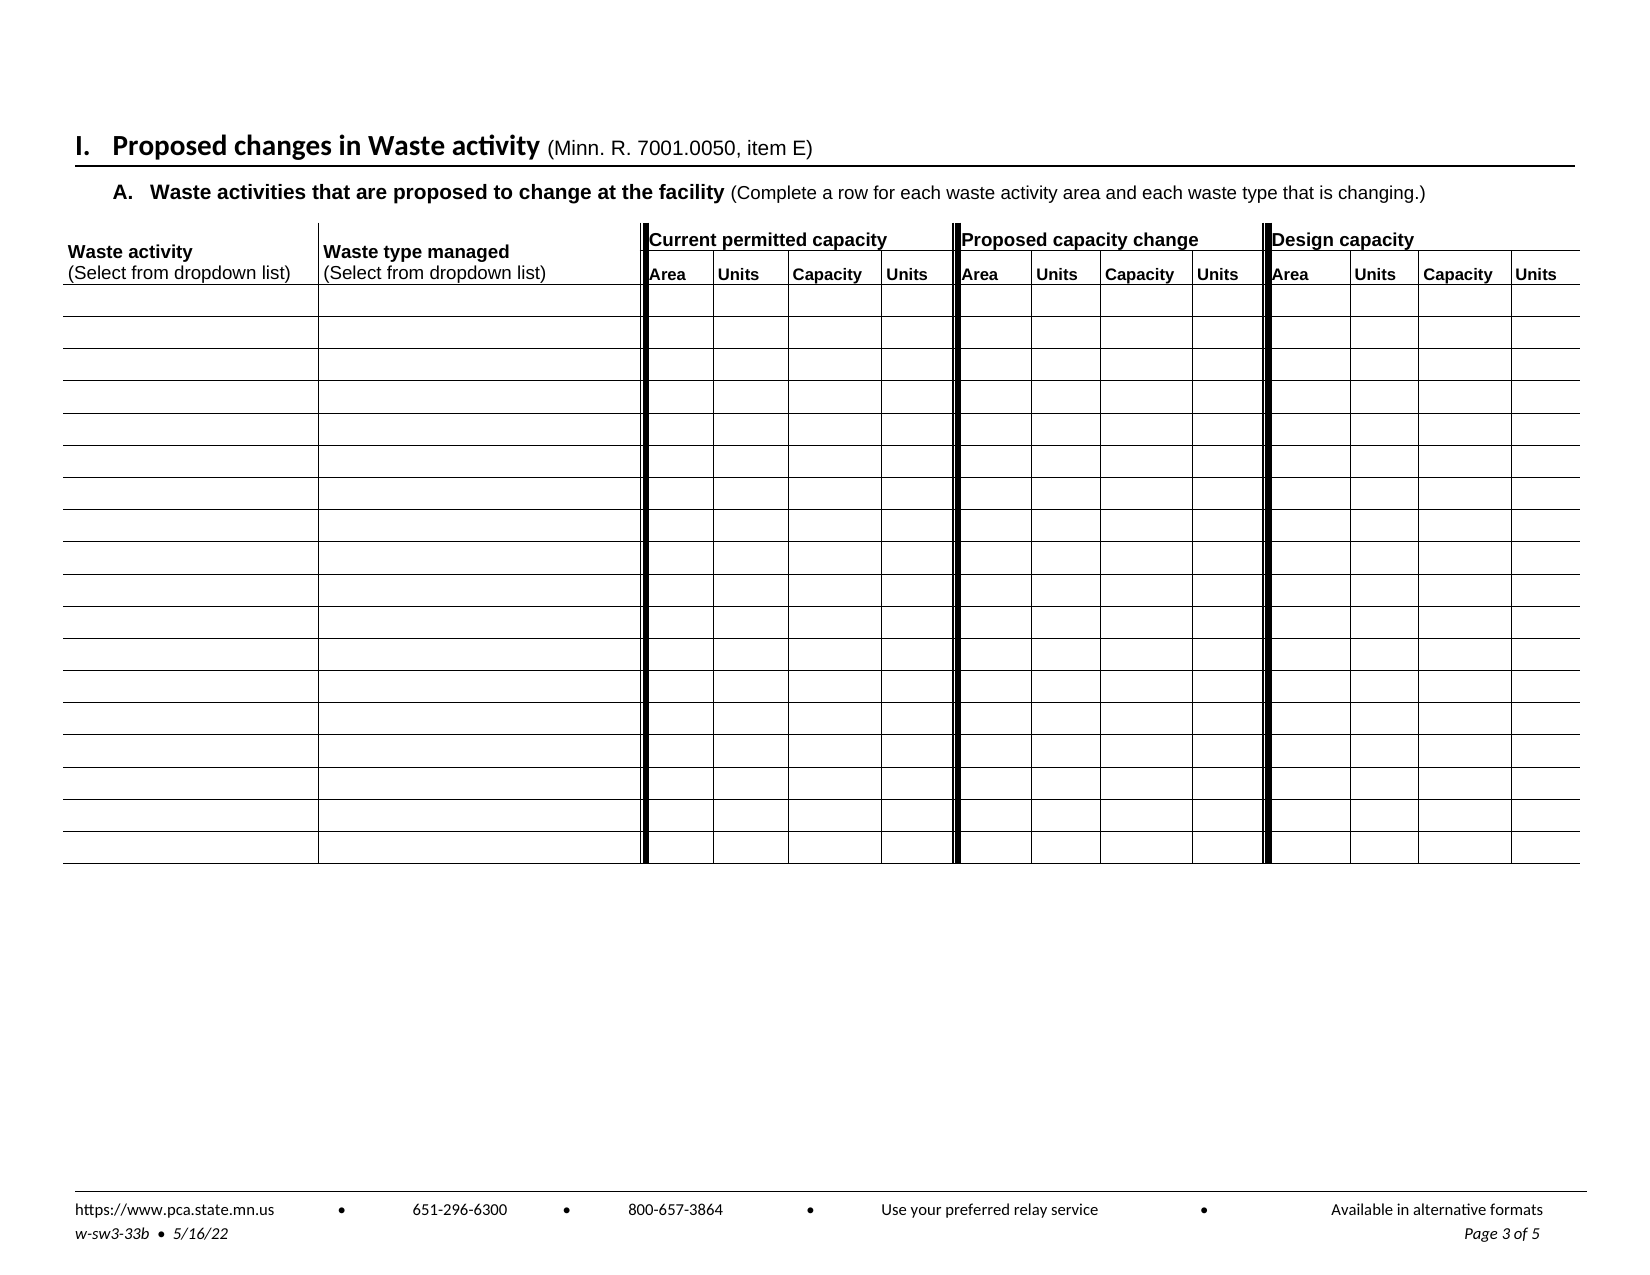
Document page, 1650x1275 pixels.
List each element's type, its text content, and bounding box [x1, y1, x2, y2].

table_cell [714, 414, 788, 445]
table_cell [1032, 317, 1100, 348]
table_cell [1419, 542, 1511, 573]
table_cell [319, 575, 640, 606]
table_cell [882, 510, 952, 541]
table_cell [63, 542, 318, 573]
table_cell [714, 542, 788, 573]
table_cell [1272, 768, 1350, 799]
table_cell [714, 671, 788, 702]
table_cell [1512, 446, 1579, 477]
table_cell [63, 446, 318, 477]
table_cell Units [1351, 251, 1418, 284]
table_cell [1101, 285, 1192, 316]
table_header Current permitted capacity [649, 222, 953, 250]
table_cell [882, 800, 952, 831]
table_cell [1193, 735, 1262, 767]
table_cell [1272, 285, 1350, 316]
table_cell [1193, 446, 1262, 477]
table_cell [1351, 285, 1418, 316]
table_cell [319, 349, 640, 380]
table_cell [1193, 832, 1262, 863]
table_cell [319, 542, 640, 573]
table_cell [1512, 510, 1579, 541]
table_cell [1512, 607, 1579, 638]
table_cell [789, 671, 881, 702]
table_cell [961, 768, 1031, 799]
table_cell [961, 575, 1031, 606]
table_cell [882, 703, 952, 734]
table_cell [63, 800, 318, 831]
table_cell [649, 575, 713, 606]
table_cell [961, 414, 1031, 445]
table_cell [1193, 671, 1262, 702]
table_cell Units [714, 251, 788, 284]
table_cell [649, 735, 713, 767]
table_cell [961, 285, 1031, 316]
table_cell [789, 446, 881, 477]
table_cell [1512, 414, 1579, 445]
table_cell [961, 703, 1031, 734]
table_cell [1272, 832, 1350, 863]
table_cell [1193, 542, 1262, 573]
table_cell [63, 639, 318, 670]
table_cell [1419, 639, 1511, 670]
table_cell [1419, 446, 1511, 477]
table_cell [1032, 735, 1100, 767]
table_cell [714, 317, 788, 348]
table_cell [319, 735, 640, 767]
table_header Design capacity [1272, 222, 1579, 250]
table_cell [1193, 703, 1262, 734]
table_cell [319, 478, 640, 509]
table_cell [789, 510, 881, 541]
table_cell [882, 768, 952, 799]
table_cell [1101, 349, 1192, 380]
table_cell [649, 639, 713, 670]
table_cell [1512, 349, 1579, 380]
table_cell [1512, 671, 1579, 702]
table_cell [1272, 800, 1350, 831]
table_cell [714, 478, 788, 509]
table_cell [882, 607, 952, 638]
table_cell [1512, 542, 1579, 573]
table_cell [1351, 414, 1418, 445]
table_cell Units [1032, 251, 1100, 284]
table_cell [63, 478, 318, 509]
table_cell [63, 735, 318, 767]
table_cell [1419, 349, 1511, 380]
table_cell [1101, 414, 1192, 445]
table_cell [1351, 735, 1418, 767]
table_cell [649, 349, 713, 380]
table_cell [789, 800, 881, 831]
table_cell [649, 607, 713, 638]
table_cell [1101, 446, 1192, 477]
table_cell [789, 349, 881, 380]
table_cell [714, 832, 788, 863]
table_cell [882, 285, 952, 316]
table_cell [1101, 542, 1192, 573]
table_cell [1272, 639, 1350, 670]
table_cell [649, 542, 713, 573]
table_cell [649, 414, 713, 445]
table_cell [63, 607, 318, 638]
table_cell [1272, 703, 1350, 734]
table_cell [649, 478, 713, 509]
table_cell [1419, 478, 1511, 509]
table_cell [789, 414, 881, 445]
table_cell [1512, 381, 1579, 412]
table_cell [714, 446, 788, 477]
table_cell [1512, 735, 1579, 767]
table_cell [1272, 349, 1350, 380]
subtitle Proposed changes in Waste activity (Minn. R. 7001.0050, item E) [75, 127, 1575, 165]
table_cell [649, 832, 713, 863]
table_header Proposed capacity change [961, 222, 1263, 250]
table_cell Area [649, 251, 713, 284]
table_cell Units [1512, 251, 1579, 284]
table_cell [63, 832, 318, 863]
table_cell [882, 832, 952, 863]
table_cell [961, 349, 1031, 380]
table_cell [1272, 478, 1350, 509]
table_cell [1351, 832, 1418, 863]
table_cell [1193, 639, 1262, 670]
table_cell [1032, 446, 1100, 477]
table_header Waste type managed (Select from dropdown list) [319, 222, 640, 284]
table_cell [1419, 768, 1511, 799]
table_cell [649, 800, 713, 831]
table_cell [1419, 317, 1511, 348]
table_cell [961, 800, 1031, 831]
table_cell [961, 478, 1031, 509]
table_cell [882, 671, 952, 702]
table_cell [1351, 349, 1418, 380]
table_cell [1032, 285, 1100, 316]
table_cell [63, 317, 318, 348]
table_cell [961, 510, 1031, 541]
table_cell [1032, 414, 1100, 445]
table_cell [319, 768, 640, 799]
table_cell [714, 510, 788, 541]
table_cell [1101, 735, 1192, 767]
table_cell [1419, 671, 1511, 702]
table_cell [1032, 639, 1100, 670]
table_cell [1272, 510, 1350, 541]
table_cell [714, 285, 788, 316]
table_cell [1193, 510, 1262, 541]
table_cell [63, 703, 318, 734]
table_cell [1032, 768, 1100, 799]
table_cell [882, 542, 952, 573]
table_cell [961, 381, 1031, 412]
table_cell [789, 703, 881, 734]
table_cell [1351, 317, 1418, 348]
table_cell [961, 317, 1031, 348]
table_cell [1419, 735, 1511, 767]
table_cell [1032, 575, 1100, 606]
table_header Waste activity (Select from dropdown list) [63, 222, 318, 284]
table_cell [1101, 575, 1192, 606]
table_cell [714, 768, 788, 799]
table_cell [1193, 317, 1262, 348]
table_cell [714, 575, 788, 606]
table_cell [882, 639, 952, 670]
table_cell [1351, 381, 1418, 412]
table_cell [63, 349, 318, 380]
table_cell Units [882, 251, 952, 284]
table_cell [319, 317, 640, 348]
table_cell [882, 317, 952, 348]
table_cell [1419, 414, 1511, 445]
table_cell [1101, 639, 1192, 670]
table_cell [649, 510, 713, 541]
table_cell [714, 349, 788, 380]
table_cell [1512, 768, 1579, 799]
table_cell [1101, 381, 1192, 412]
table_cell [789, 607, 881, 638]
table_cell [961, 832, 1031, 863]
table_cell Area [961, 251, 1031, 284]
table_cell [882, 446, 952, 477]
table_cell [649, 381, 713, 412]
table_cell [1101, 800, 1192, 831]
table_cell [1512, 478, 1579, 509]
table_cell [714, 800, 788, 831]
table_cell [1351, 639, 1418, 670]
table_cell [961, 446, 1031, 477]
table_cell [1032, 510, 1100, 541]
table_cell [1032, 703, 1100, 734]
table_cell [649, 671, 713, 702]
table_cell [1032, 607, 1100, 638]
table_cell [1193, 575, 1262, 606]
table_cell [961, 639, 1031, 670]
table_cell [1351, 703, 1418, 734]
table_cell [1351, 671, 1418, 702]
table_cell [319, 671, 640, 702]
table_cell [1101, 317, 1192, 348]
table_cell [1032, 671, 1100, 702]
table_cell [1351, 800, 1418, 831]
table_cell [1512, 639, 1579, 670]
table_cell [319, 446, 640, 477]
table_cell [649, 285, 713, 316]
table_cell [1272, 317, 1350, 348]
table_cell [714, 703, 788, 734]
table_cell [1512, 800, 1579, 831]
table_cell [1419, 703, 1511, 734]
table_cell [1032, 478, 1100, 509]
table_cell [319, 285, 640, 316]
table_cell [1351, 542, 1418, 573]
table_cell [649, 768, 713, 799]
table_cell [319, 832, 640, 863]
table_cell [319, 510, 640, 541]
table_cell [1272, 575, 1350, 606]
table_cell [63, 381, 318, 412]
table_cell [1101, 703, 1192, 734]
table_cell [1351, 510, 1418, 541]
table_cell [789, 317, 881, 348]
table_cell [1419, 800, 1511, 831]
table_cell [1351, 768, 1418, 799]
table_cell [1272, 446, 1350, 477]
table_cell [789, 542, 881, 573]
table_cell [319, 414, 640, 445]
table_cell [63, 414, 318, 445]
table_cell [319, 381, 640, 412]
table_cell [1419, 381, 1511, 412]
table_cell [1419, 575, 1511, 606]
table_cell [789, 768, 881, 799]
table_cell [1272, 607, 1350, 638]
table_cell [319, 639, 640, 670]
table_cell [789, 832, 881, 863]
table_cell [1419, 510, 1511, 541]
table_cell [961, 671, 1031, 702]
table_cell Capacity [789, 251, 881, 284]
table_cell [882, 735, 952, 767]
table_cell [319, 703, 640, 734]
table_cell [1419, 832, 1511, 863]
table_cell [1512, 575, 1579, 606]
table_cell [1351, 478, 1418, 509]
table_cell Capacity [1419, 251, 1511, 284]
table_cell [649, 446, 713, 477]
table_cell [1193, 478, 1262, 509]
table_cell [1272, 542, 1350, 573]
table_cell [1351, 575, 1418, 606]
table_cell [789, 478, 881, 509]
table_cell [1032, 381, 1100, 412]
table_cell [649, 317, 713, 348]
table_cell Capacity [1101, 251, 1192, 284]
table_cell [789, 639, 881, 670]
table_cell [63, 285, 318, 316]
table_cell [1101, 510, 1192, 541]
table_cell [1512, 317, 1579, 348]
table_cell [1193, 381, 1262, 412]
table_cell [714, 735, 788, 767]
table_cell [1032, 542, 1100, 573]
table_cell [1193, 414, 1262, 445]
table_cell [1101, 832, 1192, 863]
table_cell [1193, 800, 1262, 831]
table_cell [1193, 285, 1262, 316]
table_cell [961, 542, 1031, 573]
table_cell [1272, 381, 1350, 412]
table_cell [789, 381, 881, 412]
table_cell [789, 285, 881, 316]
table_cell [714, 381, 788, 412]
list Waste activities that are proposed to change at the facility (Complete a row for each waste activity area and each waste type that is changing.) [112, 180, 1575, 204]
table_cell [63, 575, 318, 606]
table_cell [319, 800, 640, 831]
table_cell [1193, 349, 1262, 380]
table_cell [882, 349, 952, 380]
table_cell [1419, 607, 1511, 638]
table_cell [1351, 607, 1418, 638]
table_cell [319, 607, 640, 638]
table_cell [882, 575, 952, 606]
table_cell [1032, 832, 1100, 863]
table_cell [63, 671, 318, 702]
table_cell [1272, 735, 1350, 767]
table_cell [1272, 671, 1350, 702]
table_cell [63, 768, 318, 799]
table_cell [1193, 607, 1262, 638]
table_cell [714, 639, 788, 670]
table_cell [1512, 285, 1579, 316]
table_cell [1512, 832, 1579, 863]
table_cell [1101, 607, 1192, 638]
table_cell [714, 607, 788, 638]
table_cell [1419, 285, 1511, 316]
table_cell [1032, 800, 1100, 831]
table_cell [1032, 349, 1100, 380]
table_cell [961, 735, 1031, 767]
table_cell [649, 703, 713, 734]
table_cell [1272, 414, 1350, 445]
table_cell Area [1272, 251, 1350, 284]
table_cell [63, 510, 318, 541]
table_cell [882, 381, 952, 412]
table_cell [1101, 768, 1192, 799]
table_cell [1193, 768, 1262, 799]
table_cell [882, 478, 952, 509]
table_cell [961, 607, 1031, 638]
table_cell [789, 735, 881, 767]
table_cell Units [1193, 251, 1262, 284]
table_cell [1101, 478, 1192, 509]
table_cell [1101, 671, 1192, 702]
table_cell [789, 575, 881, 606]
table_cell [882, 414, 952, 445]
table_cell [1512, 703, 1579, 734]
table_cell [1351, 446, 1418, 477]
